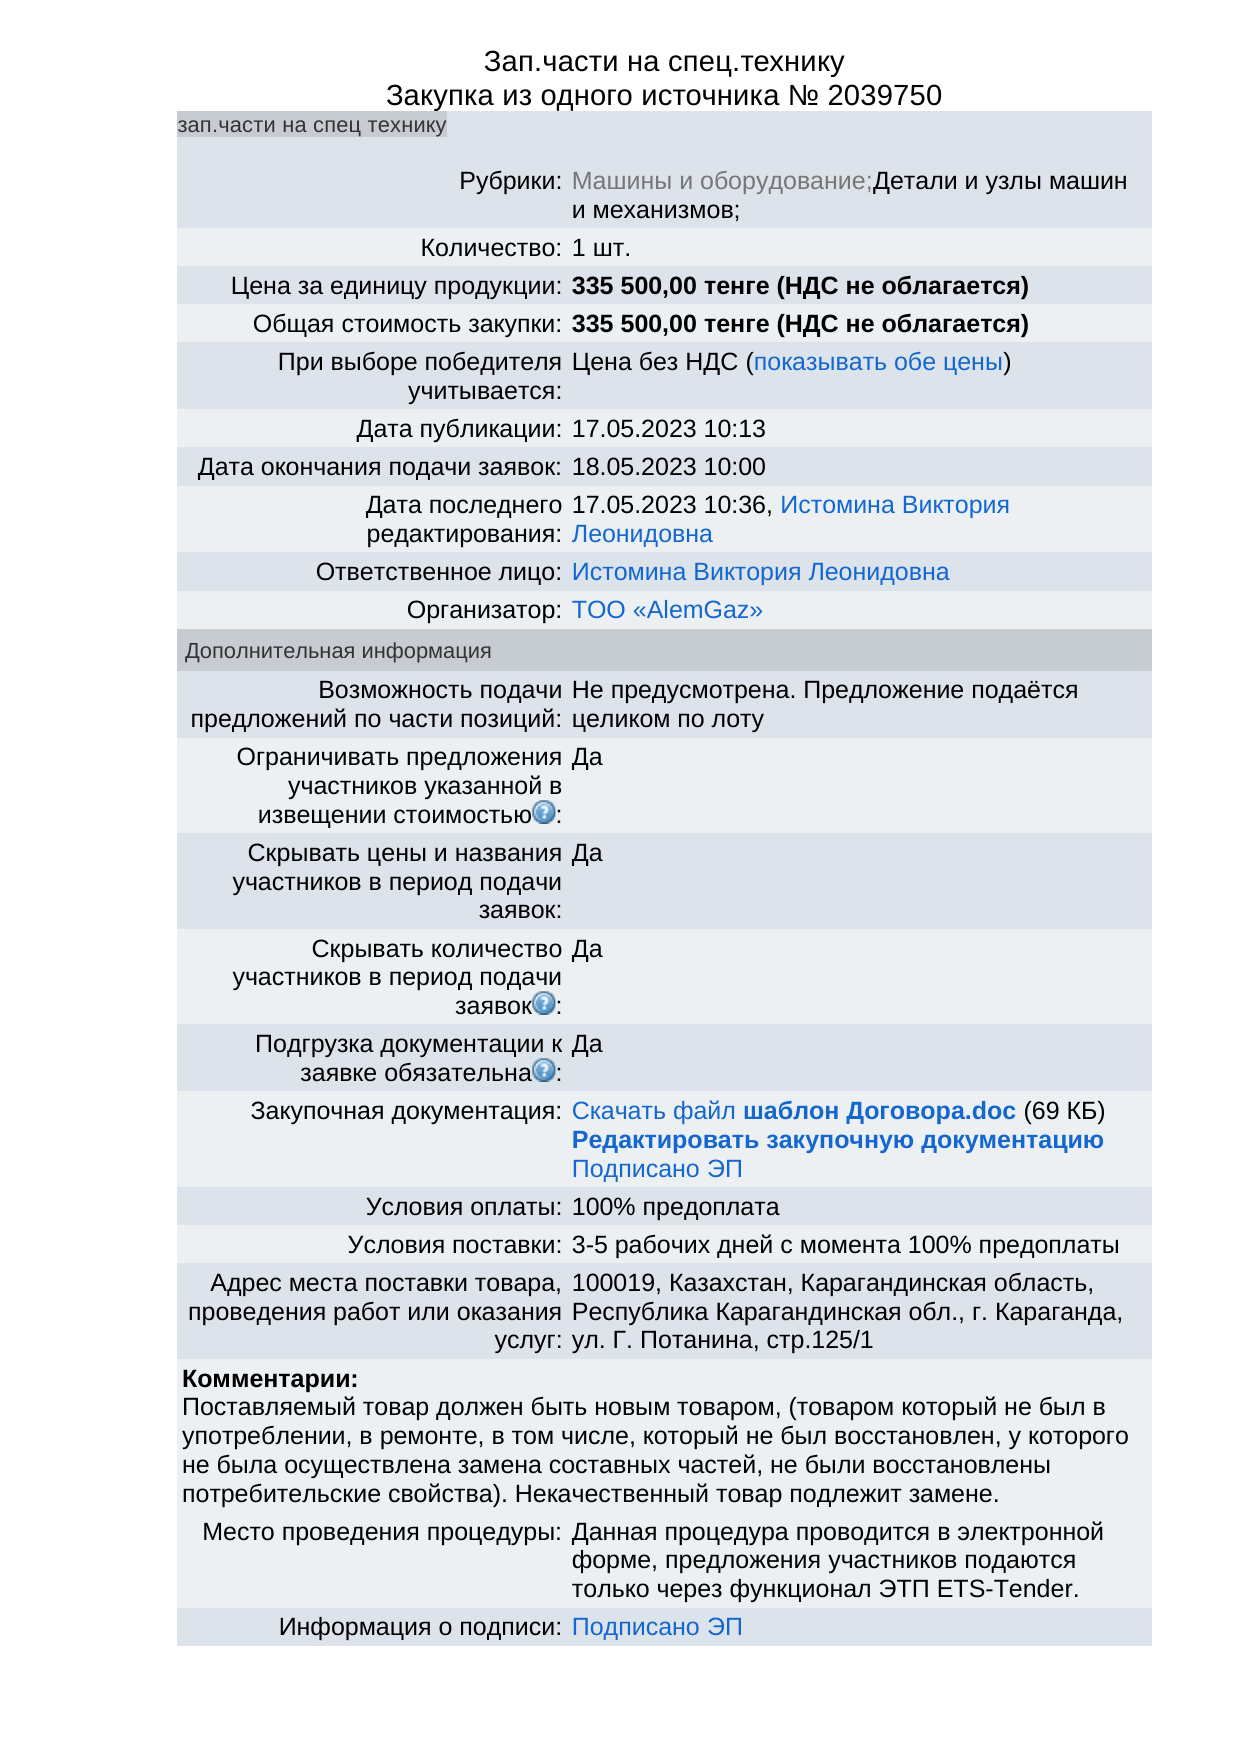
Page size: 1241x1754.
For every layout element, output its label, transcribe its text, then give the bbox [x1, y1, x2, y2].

picture [532, 799, 556, 824]
table_cell Дополнительная информация [177, 629, 1152, 671]
picture [532, 1057, 556, 1082]
text Зап.части на спец.технику [177, 44, 1152, 78]
table_header зап.части на спец технику [177, 111, 1152, 161]
picture [532, 991, 556, 1015]
text Закупка из одного источника № 2039750 [177, 78, 1152, 111]
